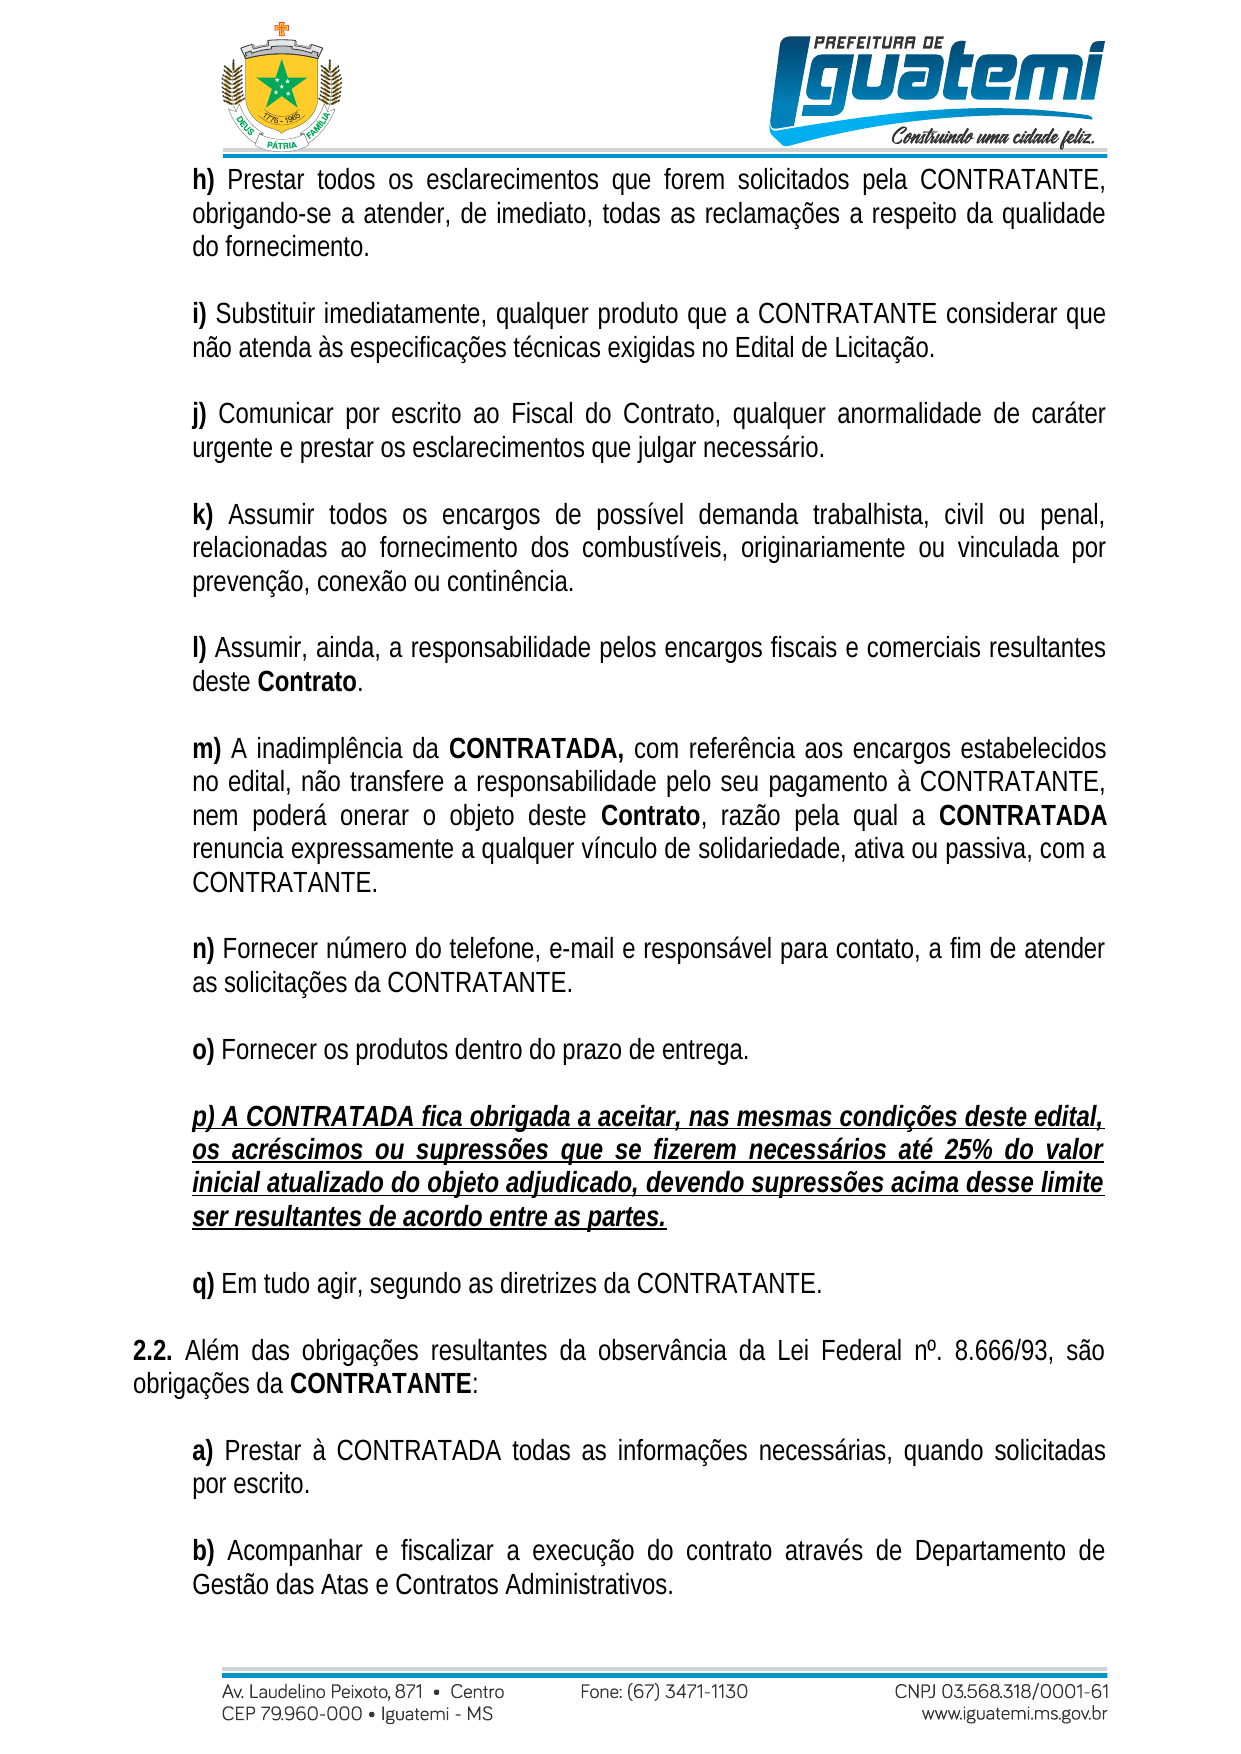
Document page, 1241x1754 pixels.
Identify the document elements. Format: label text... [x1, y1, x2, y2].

text h) Prestar todos os esclarecimentos que forem solicitados pela CONTRATANTE, obrigando-se a atender, de imediato, todas as reclamações a respeito da qualidade do fornecimento. [192, 162, 1107, 263]
text k) Assumir todos os encargos de possível demanda trabalhista, civil ou penal, relacionadas ao fornecimento dos combustíveis, originariamente ou vinculada por prevenção, conexão ou continência. [192, 497, 1107, 597]
text 2.2. Além das obrigações resultantes da observância da Lei Federal nº. 8.666/93, são obrigações da CONTRATANTE: [133, 1333, 1107, 1400]
text l) Assumir, ainda, a responsabilidade pelos encargos fiscais e comerciais resultantes deste Contrato. [192, 631, 1107, 697]
text n) Fornecer número do telefone, e-mail e responsável para contato, a fim de atender as solicitações da CONTRATANTE. [192, 932, 1107, 998]
text i) Substituir imediatamente, qualquer produto que a CONTRATANTE considerar que não atenda às especificações técnicas exigidas no Edital de Licitação. [192, 296, 1107, 363]
text p) A CONTRATADA fica obrigada a aceitar, nas mesmas condições deste edital, os acréscimos ou supressões que se fizerem necessários até 25% do valor inicial atualizado do objeto adjudicado, devendo supressões acima desse limite ser resultantes de acordo entre as partes. [192, 1099, 1107, 1232]
text q) Em tudo agir, segundo as diretrizes da CONTRATANTE. [192, 1266, 1107, 1299]
text j) Comunicar por escrito ao Fiscal do Contrato, qualquer anormalidade de caráter urgente e prestar os esclarecimentos que julgar necessário. [192, 397, 1107, 463]
text b) Acompanhar e fiscalizar a execução do contrato através de Departamento de Gestão das Atas e Contratos Administrativos. [192, 1533, 1107, 1600]
text o) Fornecer os produtos dentro do prazo de entrega. [192, 1032, 1107, 1065]
text a) Prestar à CONTRATADA todas as informações necessárias, quando solicitadas por escrito. [192, 1433, 1107, 1500]
text m) A inadimplência da CONTRATADA, com referência aos encargos estabelecidos no edital, não transfere a responsabilidade pelo seu pagamento à CONTRATANTE, nem poderá onerar o objeto deste Contrato, razão pela qual a CONTRATADA renuncia expressamente a qualquer vínculo de solidariedade, ativa ou passiva, com a CONTRATANTE. [192, 731, 1107, 898]
